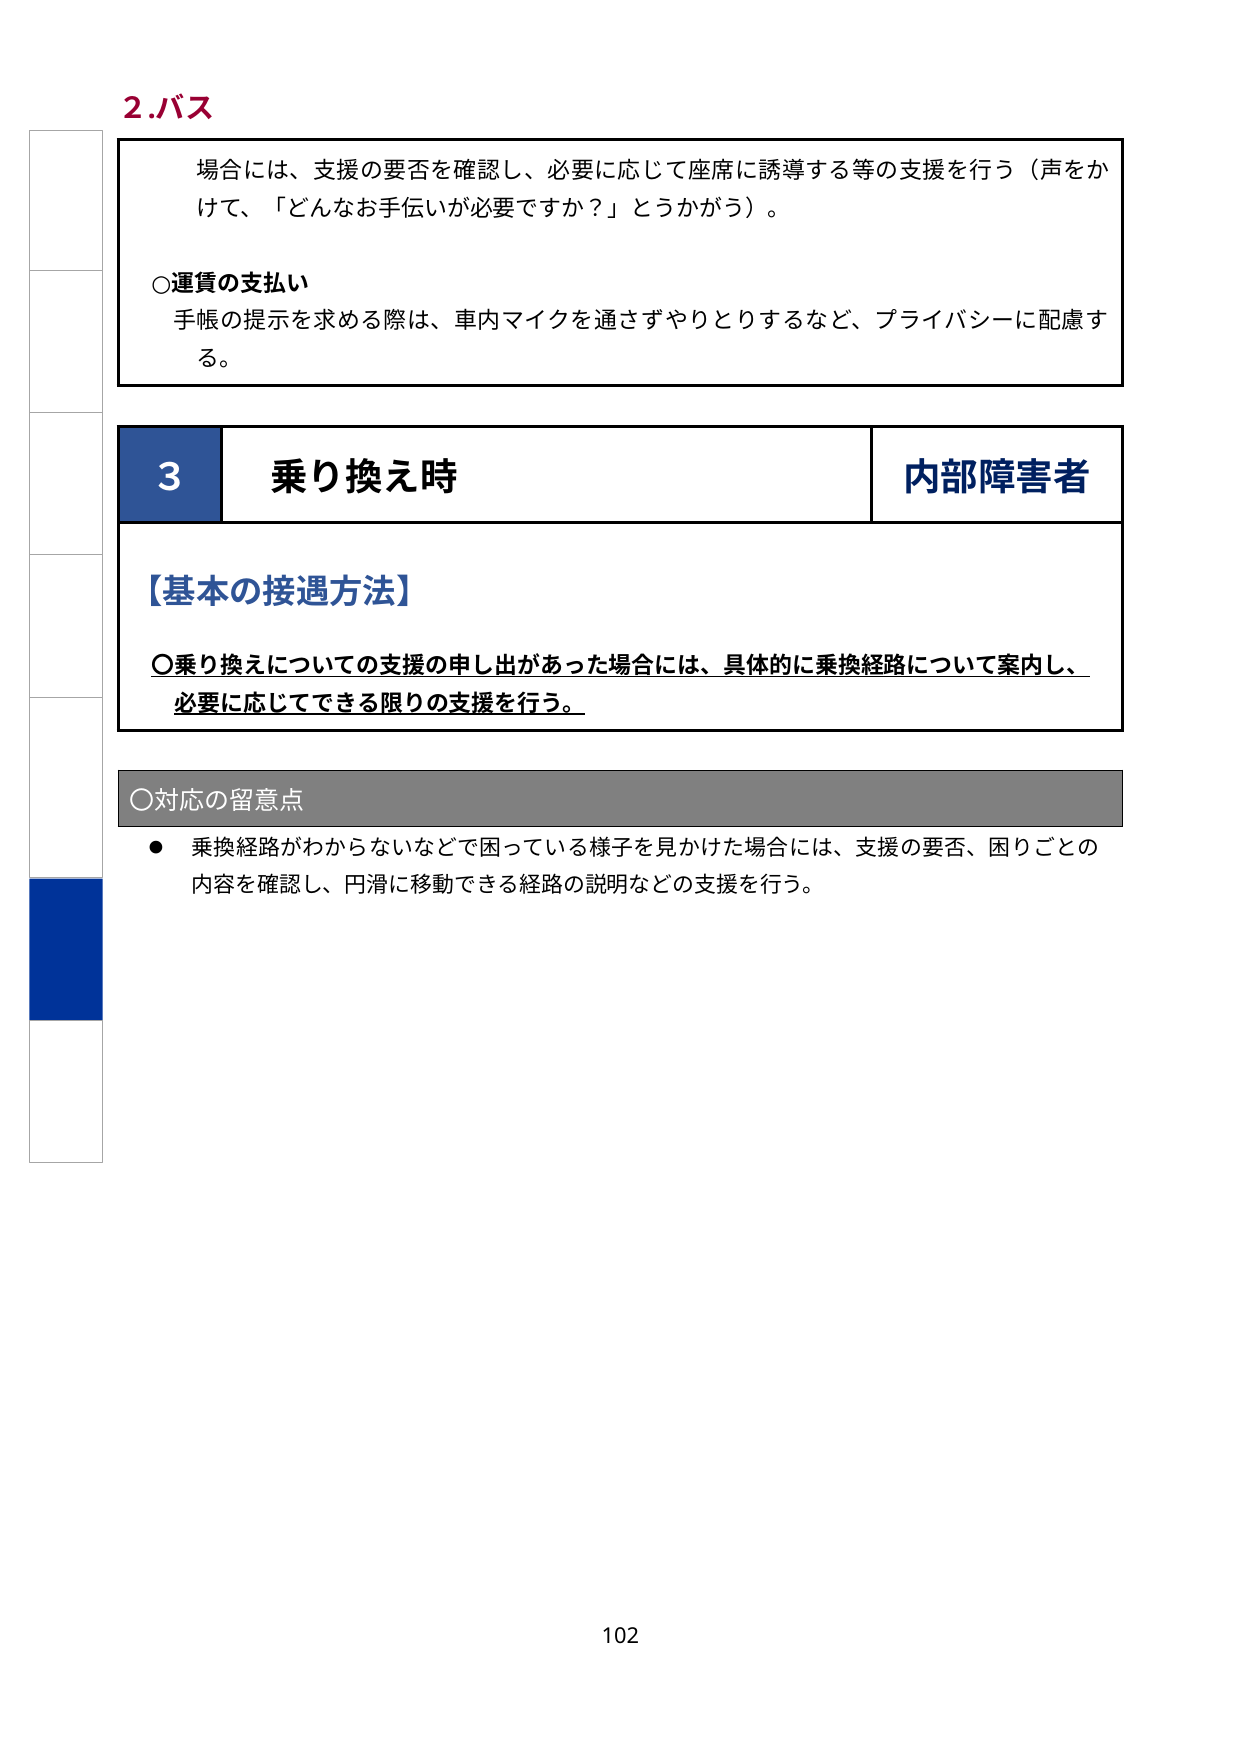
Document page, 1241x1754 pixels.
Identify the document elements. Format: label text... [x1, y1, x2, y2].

table_cell 【基本の接遇方法】 〇乗り換えについての支援の申し出があった場合には、具体的に乗換経路について案内し、必要に応じてできる限りの支援を行う。 [120, 524, 1121, 729]
table_header 内部障害者 [873, 428, 1121, 521]
table_header ３ [120, 428, 220, 521]
list 乗換経路がわからないなどで困っている様子を見かけた場合には、支援の要否、困りごとの内容を確認し、円滑に移動できる経路の説明などの支援を行う。 [148, 827, 1100, 902]
table_header 〇対応の留意点 [119, 771, 1122, 826]
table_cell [120, 141, 1121, 384]
table_header 乗り換え時 [223, 428, 870, 521]
